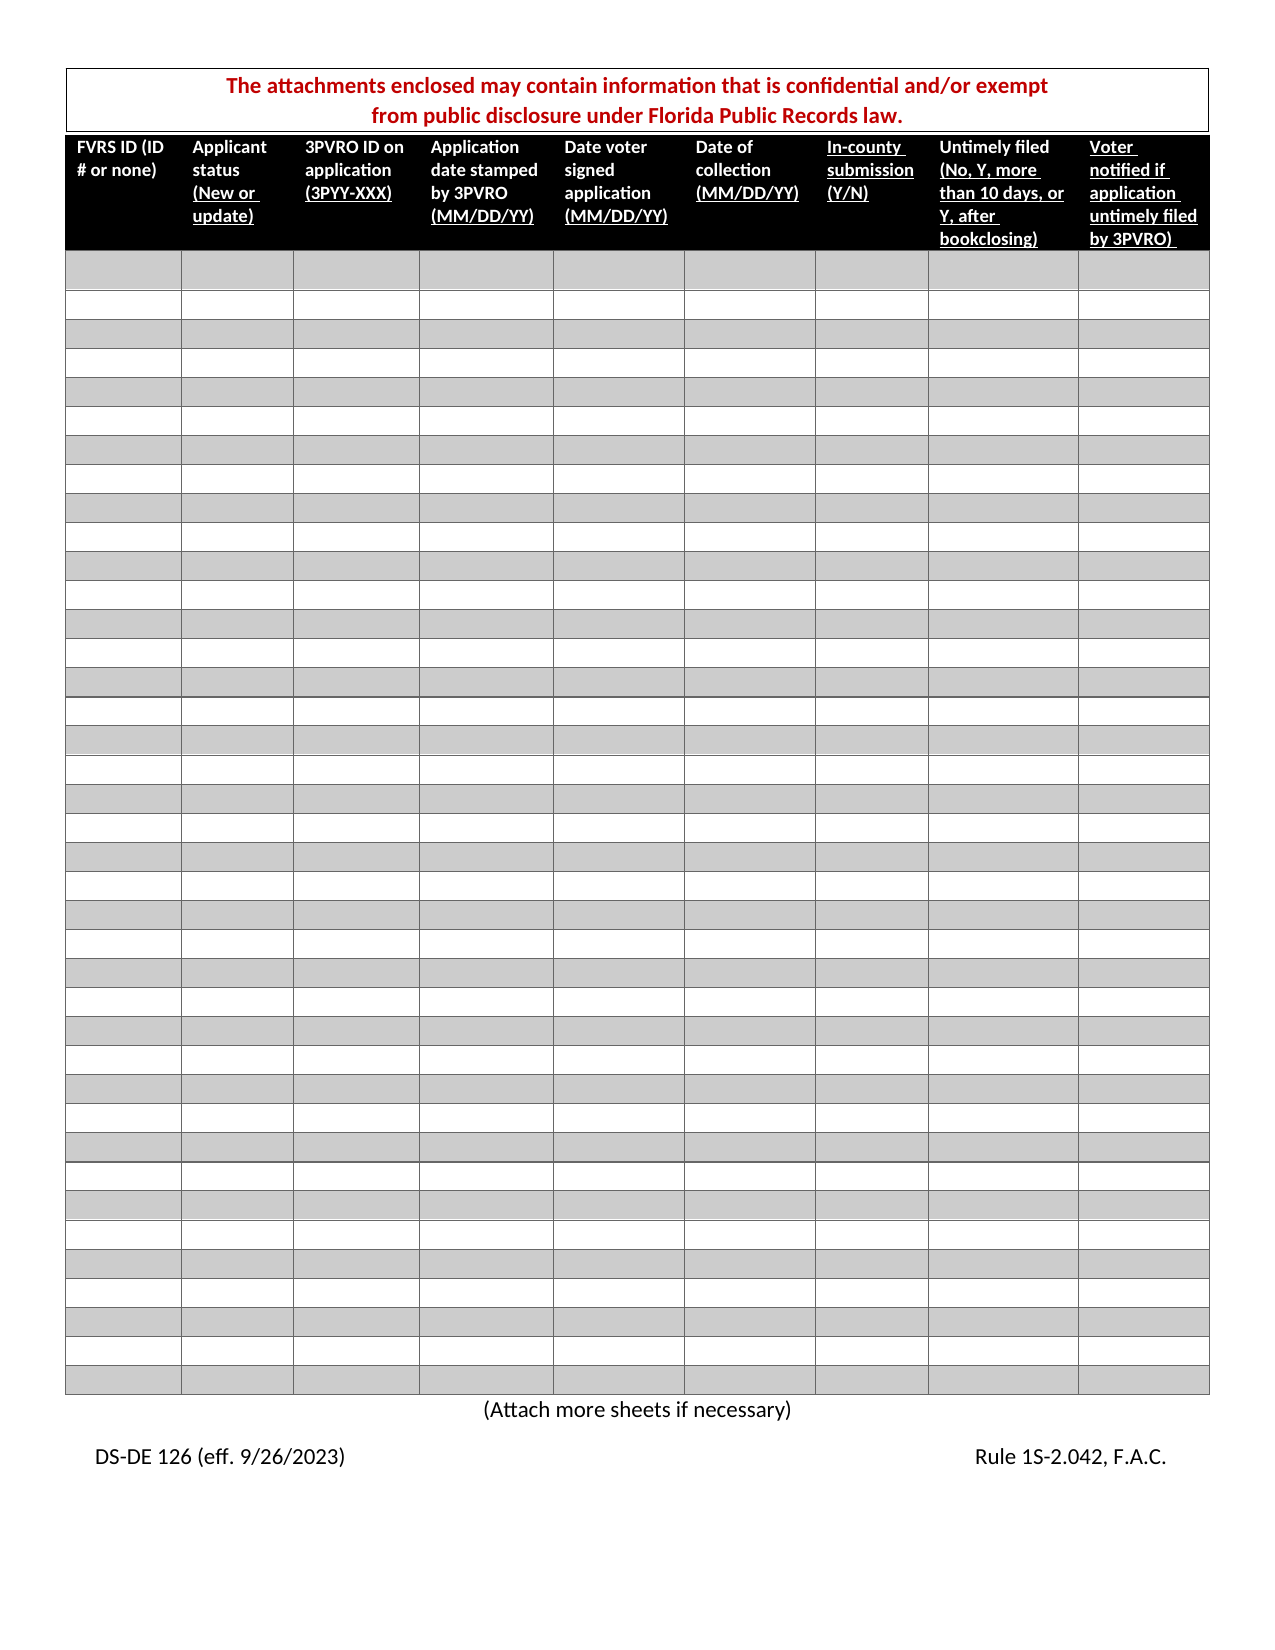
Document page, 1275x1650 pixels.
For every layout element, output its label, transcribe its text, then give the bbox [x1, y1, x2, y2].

table_cell [554, 1104, 684, 1132]
table_cell [66, 988, 181, 1016]
table_cell [66, 552, 181, 580]
table_cell [420, 639, 553, 667]
table_cell [420, 726, 553, 754]
table_cell [420, 1075, 553, 1103]
table_cell [66, 291, 181, 318]
table_cell [685, 494, 815, 522]
table_cell [420, 1250, 553, 1278]
text (Attach more sheets if necessary) [75, 1395, 1200, 1423]
table_cell [554, 1075, 684, 1103]
table_cell [294, 843, 419, 871]
table_cell [554, 494, 684, 522]
table_cell [420, 436, 553, 464]
table_cell [554, 930, 684, 958]
table_cell [294, 785, 419, 813]
text from public disclosure under Florida Public Records law. [67, 98, 1208, 131]
table_cell [66, 698, 181, 725]
table_cell [66, 901, 181, 929]
table_cell [66, 494, 181, 522]
table_header Application date stamped by 3PVRO (MM/DD/YY) [420, 136, 553, 250]
table_cell [554, 988, 684, 1016]
table_cell [420, 756, 553, 783]
table_cell [420, 959, 553, 987]
table_cell [294, 1366, 419, 1394]
table_cell [66, 251, 181, 289]
table_cell [685, 843, 815, 871]
table_cell [66, 1046, 181, 1074]
table_cell [685, 320, 815, 348]
table_cell [66, 1163, 181, 1190]
table_cell [420, 698, 553, 725]
table_cell [685, 785, 815, 813]
table_cell [554, 436, 684, 464]
table_cell [420, 1366, 553, 1394]
table_cell [66, 814, 181, 842]
table_cell [420, 785, 553, 813]
table_cell [554, 872, 684, 900]
table_cell [66, 407, 181, 435]
table_header FVRS ID (ID # or none) [66, 136, 181, 250]
table_cell [294, 610, 419, 638]
table_cell [685, 407, 815, 435]
table_cell [554, 407, 684, 435]
table_cell [66, 610, 181, 638]
table_cell [420, 1191, 553, 1219]
table_cell [66, 1279, 181, 1307]
table_cell [66, 668, 181, 696]
table_cell [66, 1075, 181, 1103]
table_cell [554, 523, 684, 551]
table_cell [420, 1133, 553, 1161]
table_cell [66, 959, 181, 987]
table_cell [420, 581, 553, 609]
table_cell [685, 523, 815, 551]
table_cell [685, 378, 815, 406]
table_cell [294, 639, 419, 667]
text DS-DE 126 (eff. 9/26/2023) Rule 1S-2.042, F.A.C. [94, 1442, 1181, 1470]
table_cell [685, 1191, 815, 1219]
table_cell [66, 1191, 181, 1219]
table_cell [685, 465, 815, 493]
table_header In-county submission (Y/N) [816, 136, 928, 250]
table_cell [294, 1075, 419, 1103]
table_cell [554, 378, 684, 406]
table_cell [66, 1250, 181, 1278]
table_cell [420, 901, 553, 929]
table_cell [685, 610, 815, 638]
table_header Voter notified if application untimely filed by 3PVRO) [1079, 136, 1209, 250]
table_cell [294, 959, 419, 987]
table_cell [66, 1133, 181, 1161]
table_cell [294, 251, 419, 289]
table_cell [420, 610, 553, 638]
table_cell [294, 1221, 419, 1248]
table_cell [685, 349, 815, 377]
table_cell [554, 320, 684, 348]
table_cell [420, 523, 553, 551]
table_cell [554, 843, 684, 871]
table_cell [685, 436, 815, 464]
table_cell [294, 756, 419, 783]
table_cell [554, 1221, 684, 1248]
table_cell [554, 785, 684, 813]
table_cell [554, 1366, 684, 1394]
table_cell [420, 1046, 553, 1074]
table_header Date of collection (MM/DD/YY) [685, 136, 815, 250]
table_cell [294, 523, 419, 551]
table_cell [294, 988, 419, 1016]
table_cell [294, 930, 419, 958]
table_cell [554, 814, 684, 842]
table_cell [685, 988, 815, 1016]
table_cell [66, 756, 181, 783]
table_cell [420, 843, 553, 871]
table_cell [420, 988, 553, 1016]
table_cell [420, 349, 553, 377]
table_cell [294, 407, 419, 435]
table_cell [685, 668, 815, 696]
table_cell [420, 291, 553, 318]
table_cell [66, 436, 181, 464]
table_cell [294, 901, 419, 929]
table_cell [554, 1017, 684, 1045]
table_cell [685, 814, 815, 842]
table_cell [685, 1250, 815, 1278]
table_header 3PVRO ID on application (3PYY-XXX) [294, 136, 419, 250]
table_cell [420, 465, 553, 493]
table_cell [66, 465, 181, 493]
table_cell [420, 1163, 553, 1190]
table_cell [554, 1046, 684, 1074]
table_cell [554, 291, 684, 318]
table_cell [420, 1337, 553, 1365]
table_cell [420, 494, 553, 522]
table_cell [554, 610, 684, 638]
table_cell [294, 1279, 419, 1307]
table_cell [66, 1337, 181, 1365]
table_cell [554, 1191, 684, 1219]
table_cell [554, 1163, 684, 1190]
table_cell [685, 1308, 815, 1336]
table_cell [66, 581, 181, 609]
table_cell [66, 523, 181, 551]
table_cell [66, 1221, 181, 1248]
table_cell [294, 1017, 419, 1045]
table_cell [554, 349, 684, 377]
table_cell [685, 1163, 815, 1190]
table_cell [554, 901, 684, 929]
table_cell [554, 698, 684, 725]
table_cell [294, 1133, 419, 1161]
table_cell [294, 1191, 419, 1219]
table_cell [66, 320, 181, 348]
table_cell [66, 843, 181, 871]
table_cell [420, 1017, 553, 1045]
table_cell [685, 1017, 815, 1045]
table_cell [294, 698, 419, 725]
table_cell [685, 872, 815, 900]
table_cell [554, 552, 684, 580]
table_cell [554, 1308, 684, 1336]
table_cell [420, 930, 553, 958]
table_cell [685, 930, 815, 958]
table_cell [294, 1308, 419, 1336]
table_cell [294, 1104, 419, 1132]
table_cell [554, 726, 684, 754]
table_cell [685, 291, 815, 318]
table_cell [66, 785, 181, 813]
table_cell [554, 465, 684, 493]
table_cell [685, 1279, 815, 1307]
table_cell [294, 349, 419, 377]
table_cell [420, 1308, 553, 1336]
table_cell [294, 581, 419, 609]
table_header Applicant status (New or update) [182, 136, 293, 250]
table_cell [420, 872, 553, 900]
table_cell [554, 581, 684, 609]
table_cell [554, 1279, 684, 1307]
table_cell [66, 872, 181, 900]
table_cell [294, 814, 419, 842]
table_cell [420, 1104, 553, 1132]
table_cell [66, 1017, 181, 1045]
table_cell [685, 581, 815, 609]
table_cell [420, 814, 553, 842]
table_cell [294, 726, 419, 754]
table_header Date voter signed application (MM/DD/YY) [554, 136, 684, 250]
table_cell [554, 668, 684, 696]
table_cell [685, 1366, 815, 1394]
table_cell [685, 1075, 815, 1103]
table_cell [294, 1163, 419, 1190]
table_cell [294, 436, 419, 464]
table_cell [66, 349, 181, 377]
table_cell [420, 407, 553, 435]
table_cell [66, 930, 181, 958]
table_cell [685, 901, 815, 929]
table_cell [554, 959, 684, 987]
table_cell [554, 251, 684, 289]
table_cell [685, 251, 815, 289]
table_cell [685, 1133, 815, 1161]
table_cell [420, 320, 553, 348]
table_cell [685, 639, 815, 667]
table_cell [420, 251, 553, 289]
text The attachments enclosed may contain information that is confidential and/or exempt [67, 69, 1208, 98]
table_cell [685, 1221, 815, 1248]
table_cell [294, 1337, 419, 1365]
table_cell [66, 1366, 181, 1394]
table_cell [554, 1133, 684, 1161]
table_cell [294, 552, 419, 580]
table_cell [685, 756, 815, 783]
table_cell [685, 959, 815, 987]
table_cell [66, 1104, 181, 1132]
table_cell [554, 1250, 684, 1278]
table_cell [66, 1308, 181, 1336]
table_cell [294, 668, 419, 696]
table_cell [685, 1046, 815, 1074]
table_cell [420, 552, 553, 580]
table_cell [554, 1337, 684, 1365]
table_cell [294, 1046, 419, 1074]
table_header Untimely filed (No, Y, more than 10 days, or Y, after bookclosing) [929, 136, 1078, 250]
table_cell [685, 726, 815, 754]
table_cell [685, 1104, 815, 1132]
table_cell [554, 639, 684, 667]
table_cell [294, 320, 419, 348]
table_cell [294, 1250, 419, 1278]
table_cell [420, 378, 553, 406]
table_cell [294, 378, 419, 406]
table_cell [685, 1337, 815, 1365]
table_cell [66, 726, 181, 754]
table_cell [420, 1221, 553, 1248]
table_cell [420, 668, 553, 696]
table_cell [685, 552, 815, 580]
table_cell [294, 465, 419, 493]
table_cell [66, 378, 181, 406]
table_cell [294, 872, 419, 900]
table_cell [294, 494, 419, 522]
table_cell [294, 291, 419, 318]
table_cell [685, 698, 815, 725]
table_cell [420, 1279, 553, 1307]
table_cell [554, 756, 684, 783]
table_cell [66, 639, 181, 667]
